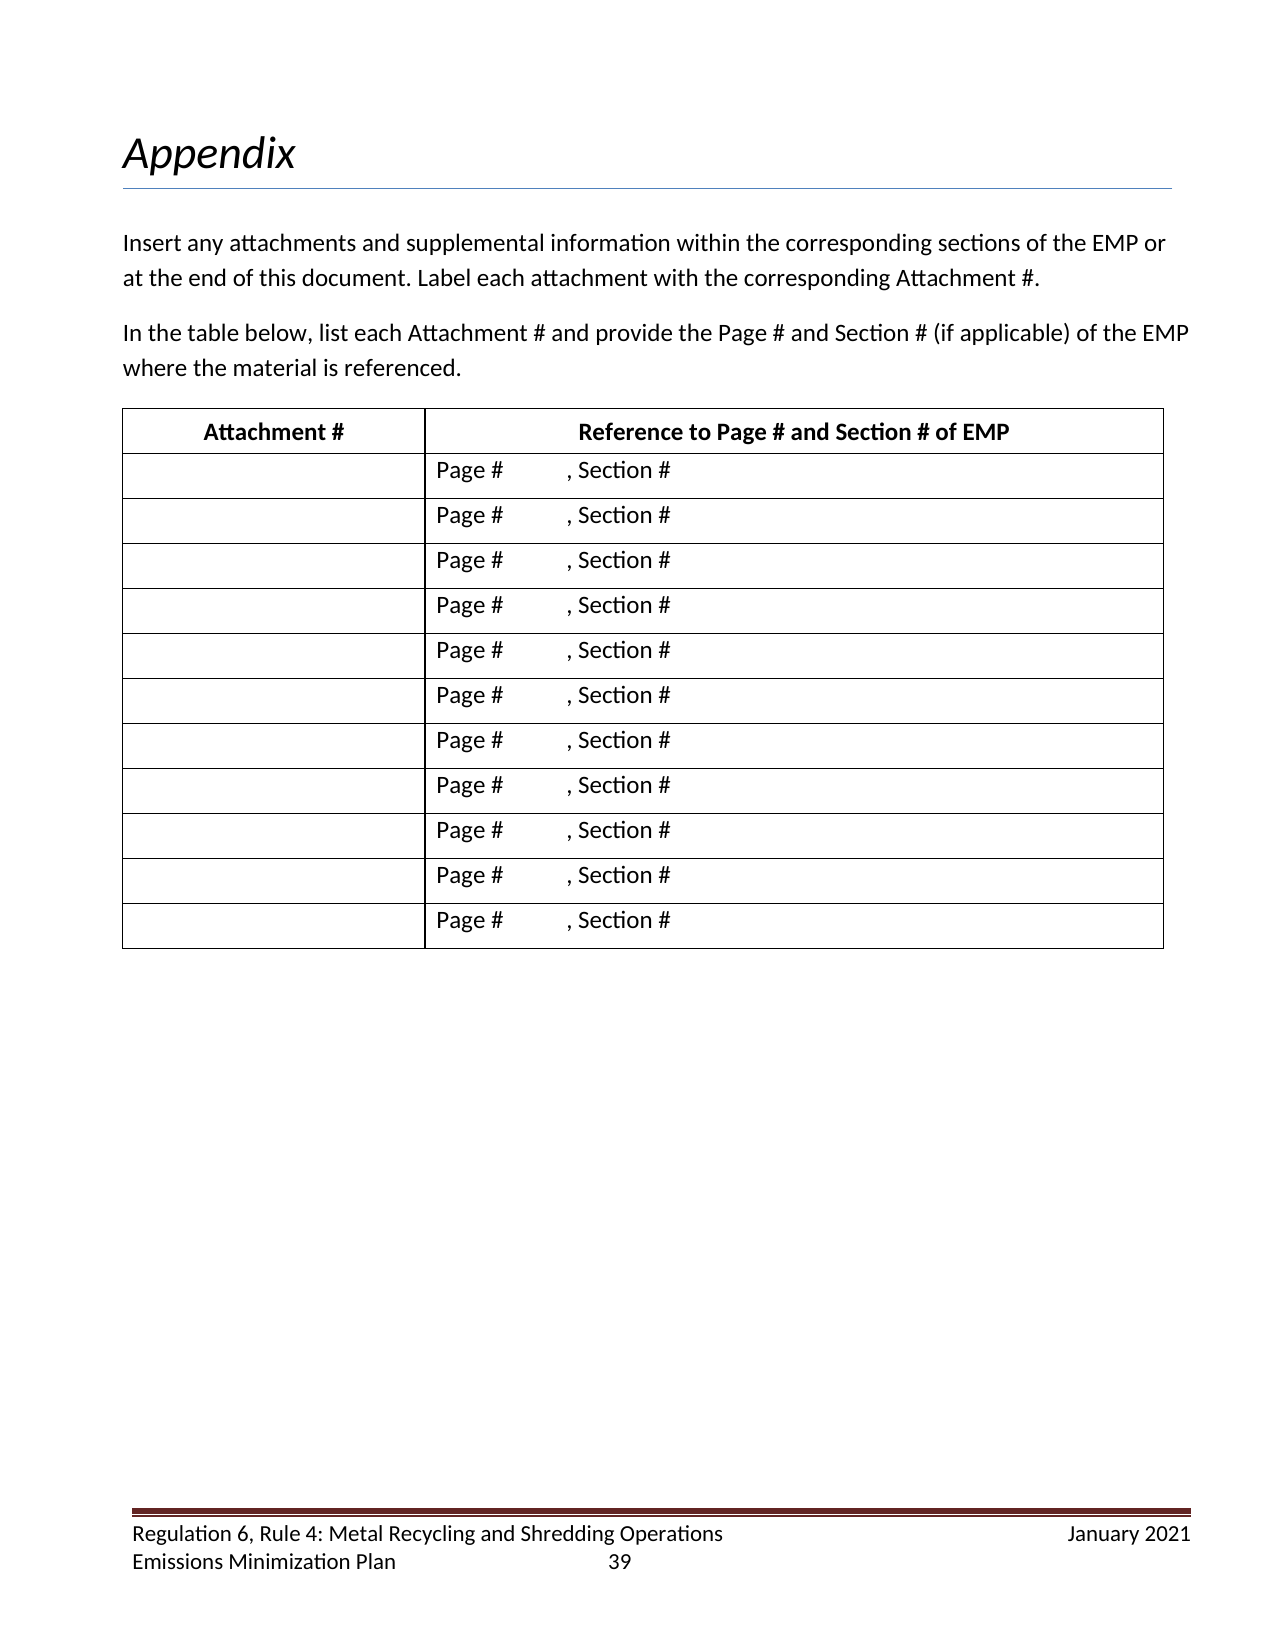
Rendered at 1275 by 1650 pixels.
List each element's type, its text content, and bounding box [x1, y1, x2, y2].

table_cell [123, 454, 424, 498]
table_cell Page # , Section # [426, 724, 1163, 768]
table_header Attachment # [123, 409, 424, 453]
table_cell [123, 724, 424, 768]
table_cell [123, 544, 424, 588]
table_cell Page # , Section # [426, 634, 1163, 678]
table_cell Page # , Section # [426, 859, 1163, 903]
table_cell [123, 499, 424, 543]
table_cell [123, 859, 424, 903]
table_cell Page # , Section # [426, 454, 1163, 498]
table_header Reference to Page # and Section # of EMP [426, 409, 1163, 453]
table_cell Page # , Section # [426, 589, 1163, 633]
table_cell Page # , Section # [426, 904, 1163, 948]
table_cell [123, 634, 424, 678]
table_cell Page # , Section # [426, 544, 1163, 588]
table_cell [123, 589, 424, 633]
table_cell [123, 814, 424, 858]
text In the table below, list each Attachment # and provide the Page # and Section # (if applicable) of the EMP where the material is referenced. [123, 317, 1191, 383]
table_cell Page # , Section # [426, 814, 1163, 858]
table_cell Page # , Section # [426, 679, 1163, 723]
table_cell [123, 679, 424, 723]
table_cell [123, 904, 424, 948]
text Insert any attachments and supplemental information within the corresponding sections of the EMP or at the end of this document. Label each attachment with the corresponding Attachment #. [123, 227, 1191, 292]
table_cell Page # , Section # [426, 769, 1163, 813]
table_cell Page # , Section # [426, 499, 1163, 543]
table_cell [123, 769, 424, 813]
text Appendix [123, 124, 1172, 188]
